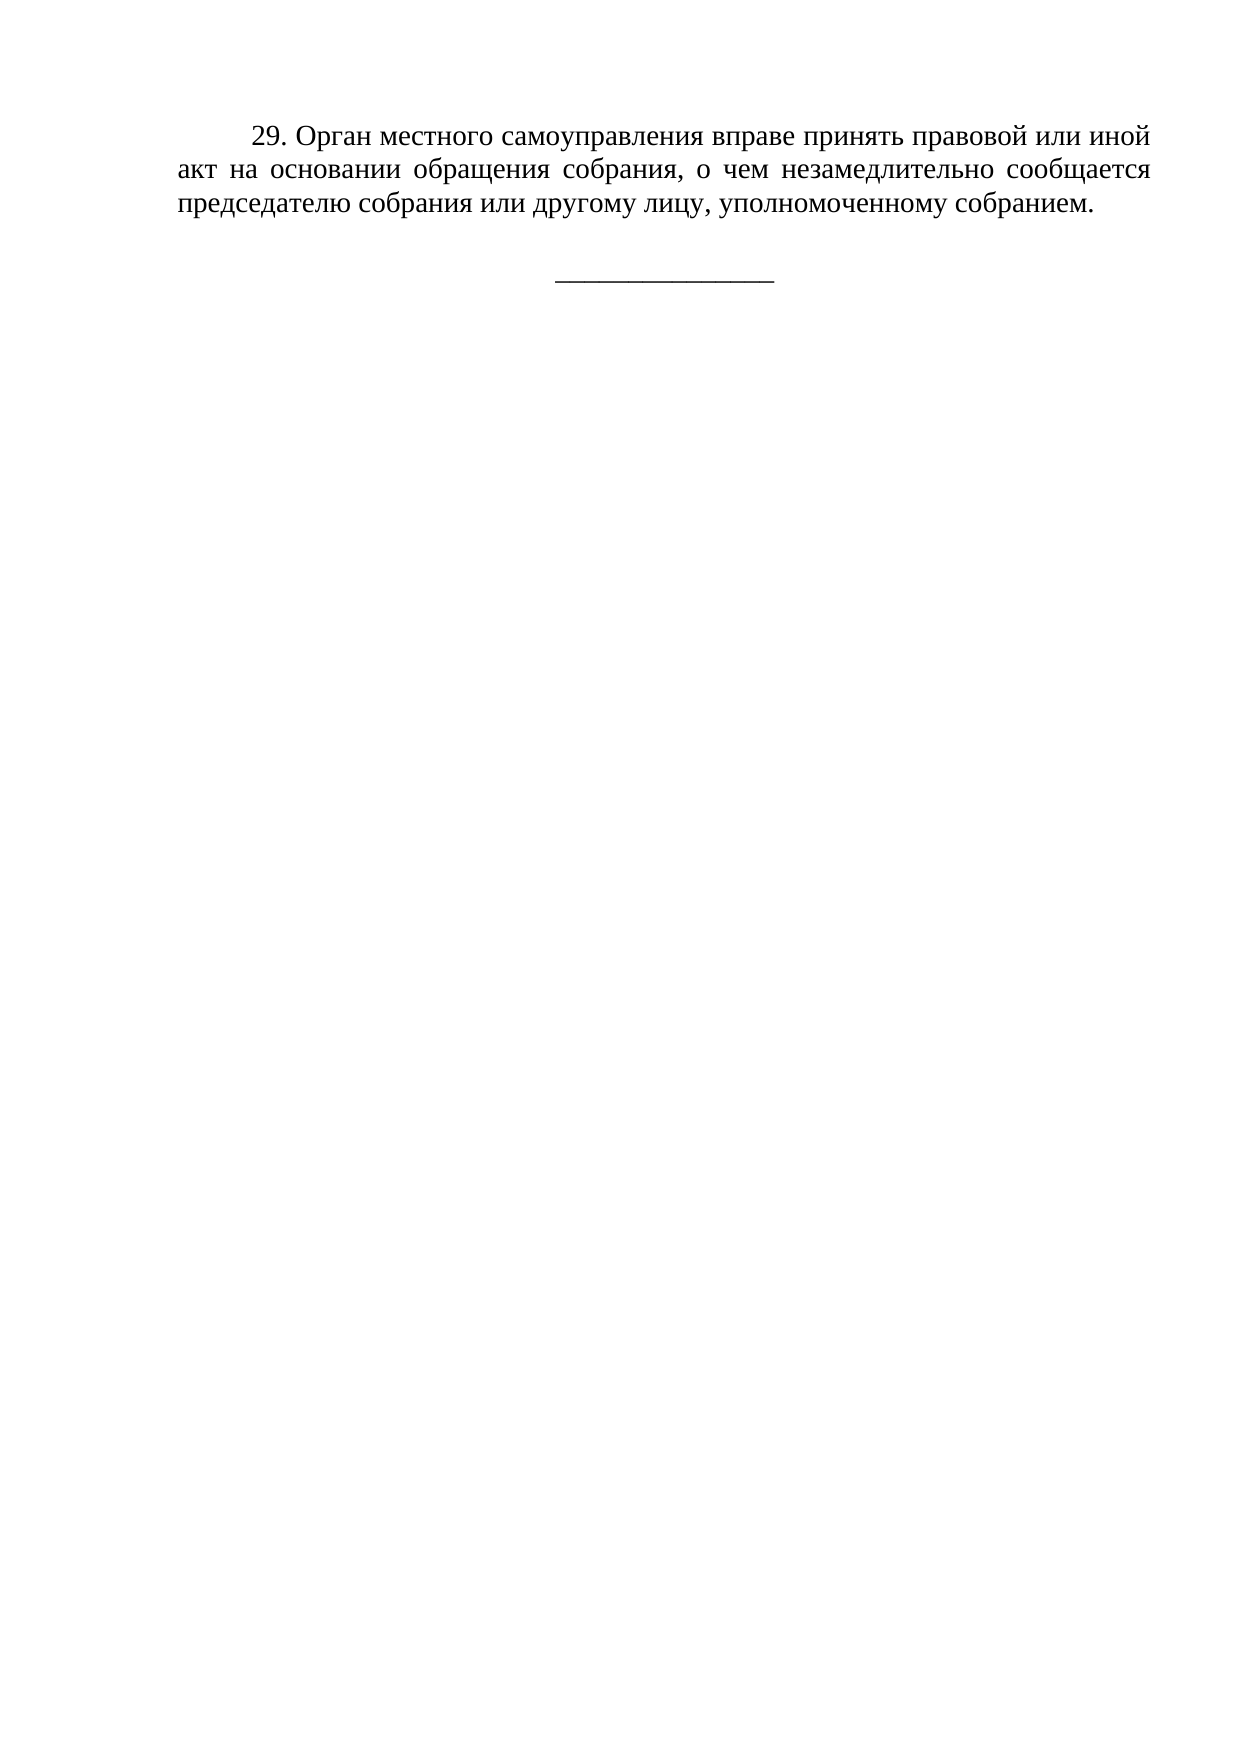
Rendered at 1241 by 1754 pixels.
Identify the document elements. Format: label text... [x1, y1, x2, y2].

text 29. Орган местного самоуправления вправе принять правовой или иной акт на основании обращения собрания, о чем незамедлительно сообщается председателю собрания или другому лицу, уполномоченному собранием. [177, 118, 1152, 219]
text _______________ [177, 252, 1152, 286]
